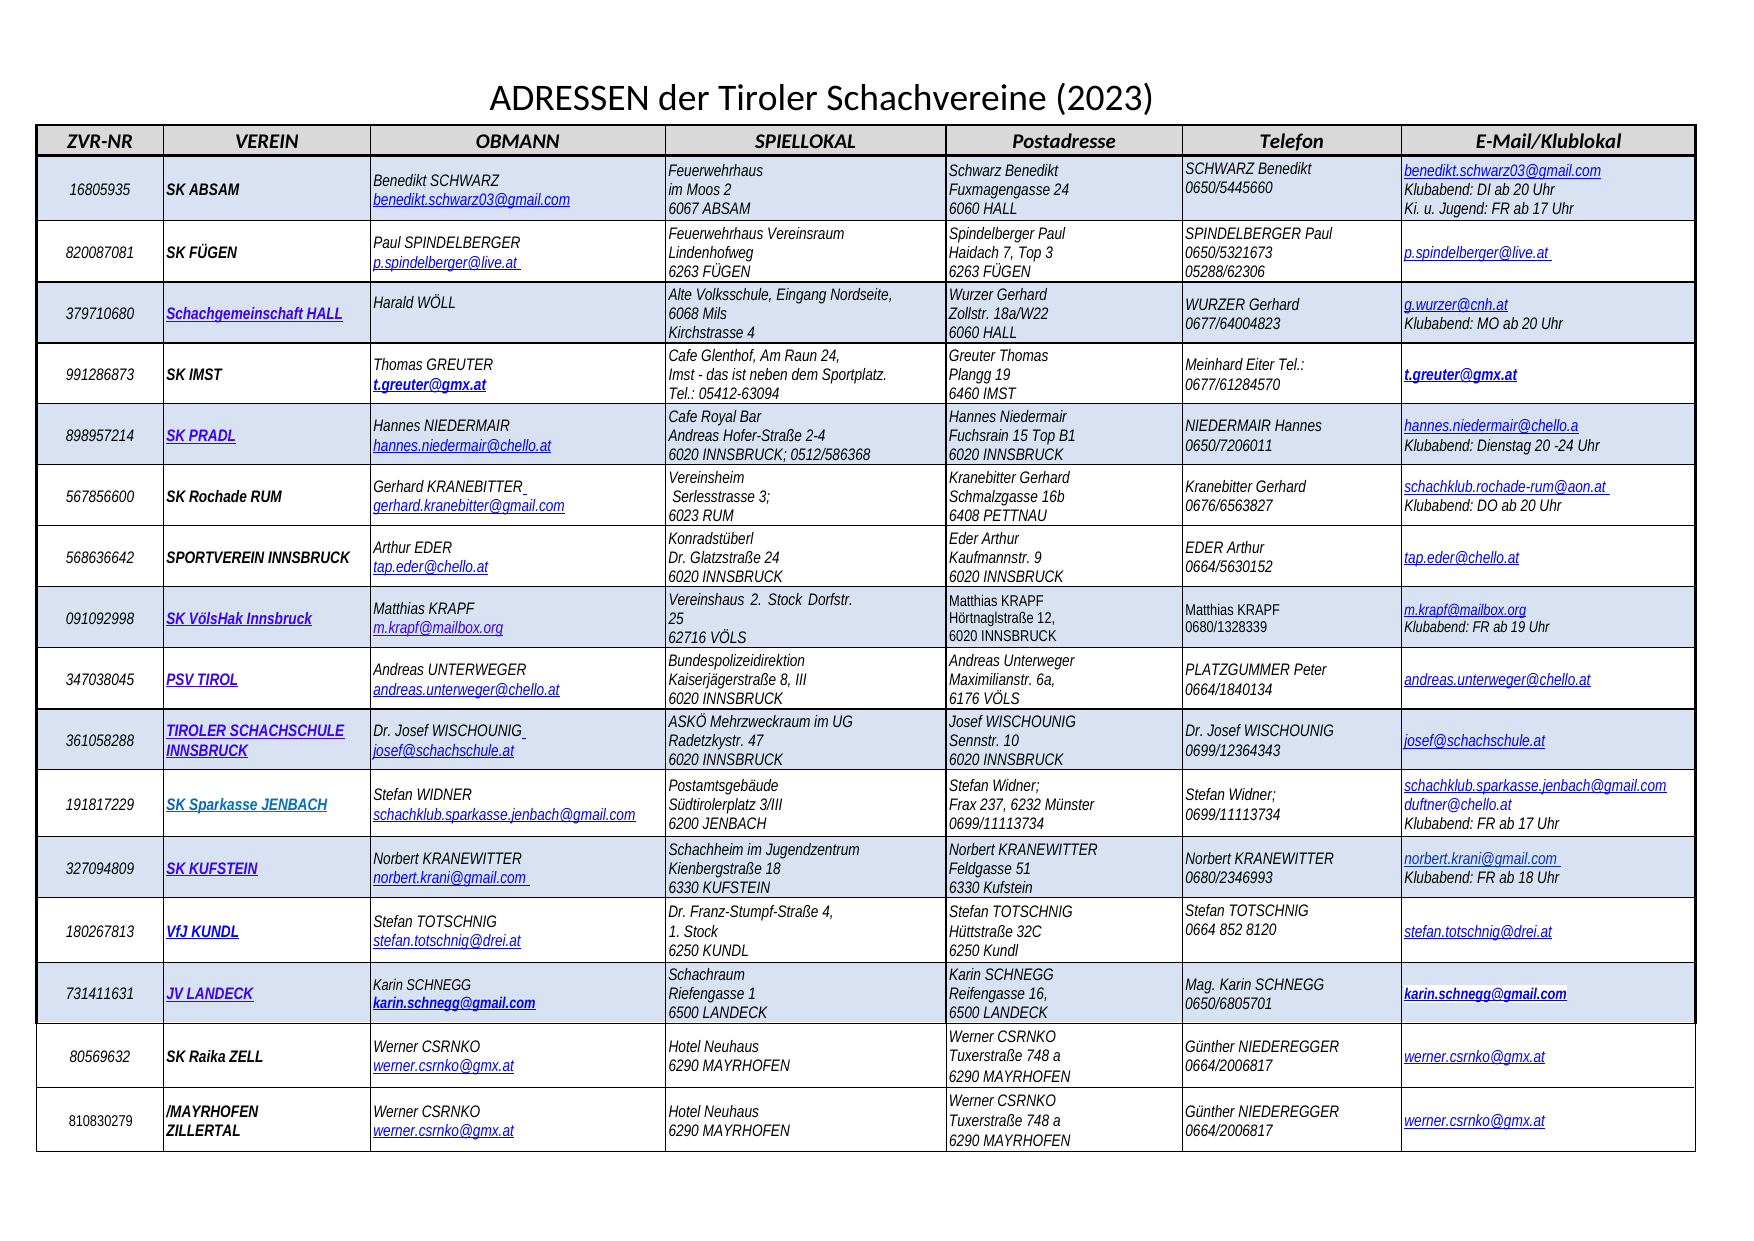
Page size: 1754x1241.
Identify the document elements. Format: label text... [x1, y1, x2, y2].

table_cell 567856600 [38, 465, 163, 525]
table_cell 347038045 [38, 648, 163, 708]
table_cell Dr. Josef WISCHOUNIG 0699/12364343 [1183, 710, 1401, 769]
table_cell VfJ KUNDL [164, 898, 370, 962]
table_cell Schachraum Riefengasse 1 6500 LANDECK [666, 963, 945, 1022]
table_cell SCHWARZ Benedikt 0650/5445660 [1183, 157, 1401, 220]
table_cell karin.schnegg@gmail.com [1402, 963, 1694, 1022]
table_header SPIELLOKAL [666, 126, 945, 154]
table_cell Konradstüberl Dr. Glatzstraße 24 6020 INNSBRUCK [666, 526, 945, 586]
table_cell Kranebitter Gerhard Schmalzgasse 16b 6408 PETTNAU [947, 465, 1182, 525]
table_cell Mag. Karin SCHNEGG 0650/6805701 [1183, 963, 1401, 1022]
table_cell 191817229 [38, 770, 163, 836]
table_cell Karin SCHNEGG Reifengasse 16, 6500 LANDECK [947, 963, 1182, 1022]
table_cell Thomas GREUTER t.greuter@gmx.at [371, 344, 665, 403]
table_cell werner.csrnko@gmx.at [1402, 1024, 1695, 1087]
table_cell Norbert KRANEWITTER norbert.krani@gmail.com [371, 837, 665, 897]
table_cell Benedikt SCHWARZ benedikt.schwarz03@gmail.com [371, 157, 665, 220]
table_cell Stefan TOTSCHNIG 0664 852 8120 [1183, 898, 1401, 962]
table_cell 80569632 [37, 1024, 163, 1087]
table_header Telefon [1183, 126, 1401, 154]
table_cell TIROLER SCHACHSCHULE INNSBRUCK [164, 710, 370, 769]
table_cell SPORTVEREIN INNSBRUCK [164, 526, 370, 586]
table_cell EDER Arthur 0664/5630152 [1183, 526, 1401, 586]
table_cell t.greuter@gmx.at [1402, 344, 1694, 403]
table_cell 180267813 [38, 898, 163, 962]
table_cell SK Sparkasse JENBACH [164, 770, 370, 836]
table_cell josef@schachschule.at [1402, 710, 1694, 769]
table_cell PLATZGUMMER Peter 0664/1840134 [1183, 648, 1401, 708]
table_cell 327094809 [38, 837, 163, 897]
table_cell Werner CSRNKO Tuxerstraße 748 a 6290 MAYRHOFEN [947, 1088, 1182, 1151]
text ADRESSEN der Tiroler Schachvereine (2023) [40, 74, 1604, 120]
table_cell 379710680 [38, 283, 163, 342]
table_header ZVR-NR [38, 126, 163, 154]
table_header Postadresse [947, 126, 1182, 154]
table_cell Alte Volksschule, Eingang Nordseite, 6068 Mils Kirchstrasse 4 [666, 283, 945, 342]
table_cell tap.eder@chello.at [1402, 526, 1694, 586]
table_header OBMANN [371, 126, 665, 154]
table_cell andreas.unterweger@chello.at [1402, 648, 1694, 708]
table_cell ASKÖ Mehrzweckraum im UG Radetzkystr. 47 6020 INNSBRUCK [666, 710, 945, 769]
table_cell Josef WISCHOUNIG Sennstr. 10 6020 INNSBRUCK [947, 710, 1182, 769]
table_cell Werner CSRNKO werner.csrnko@gmx.at [371, 1024, 665, 1087]
table_cell schachklub.rochade-rum@aon.at Klubabend: DO ab 20 Uhr [1402, 465, 1694, 525]
table_cell g.wurzer@cnh.at Klubabend: MO ab 20 Uhr [1402, 283, 1694, 342]
table_header VEREIN [164, 126, 370, 154]
table_cell Schachgemeinschaft HALL [164, 283, 370, 342]
table_cell Stefan TOTSCHNIG stefan.totschnig@drei.at [371, 898, 665, 962]
table_cell SK ABSAM [164, 157, 370, 220]
table_cell Matthias KRAPF 0680/1328339 [1183, 587, 1401, 647]
table_cell Spindelberger Paul Haidach 7, Top 3 6263 FÜGEN [947, 221, 1182, 281]
table_cell norbert.krani@gmail.com Klubabend: FR ab 18 Uhr [1402, 837, 1694, 897]
table_cell Vereinshaus 2. Stock Dorfstr. 25 62716 VÖLS [666, 587, 945, 647]
table_cell 091092998 [38, 587, 163, 647]
table_cell Hannes NIEDERMAIR hannes.niedermair@chello.at [371, 404, 665, 464]
table_cell Andreas Unterweger Maximilianstr. 6a, 6176 VÖLS [947, 648, 1182, 708]
table_cell Feuerwehrhaus Vereinsraum Lindenhofweg 6263 FÜGEN [666, 221, 945, 281]
table_cell Stefan Widner; Frax 237, 6232 Münster 0699/11113734 [947, 770, 1182, 836]
table_cell hannes.niedermair@chello.a Klubabend: Dienstag 20 -24 Uhr [1402, 404, 1694, 464]
table_cell Gerhard KRANEBITTER gerhard.kranebitter@gmail.com [371, 465, 665, 525]
table_cell Andreas UNTERWEGER andreas.unterweger@chello.at [371, 648, 665, 708]
table_cell Arthur EDER tap.eder@chello.at [371, 526, 665, 586]
table_cell Bundespolizeidirektion Kaiserjägerstraße 8, III 6020 INNSBRUCK [666, 648, 945, 708]
table_cell Harald WÖLL [371, 283, 665, 342]
table_cell SK Raika ZELL [164, 1024, 370, 1087]
table_cell 898957214 [38, 404, 163, 464]
table_cell SK VölsHak Innsbruck [164, 587, 370, 647]
table_cell 731411631 [38, 963, 163, 1022]
table_cell werner.csrnko@gmx.at [1402, 1087, 1695, 1151]
table_cell Matthias KRAPF Hörtnaglstraße 12, 6020 INNSBRUCK [947, 587, 1182, 647]
table_cell Hotel Neuhaus 6290 MAYRHOFEN [666, 1088, 946, 1151]
table_cell Cafe Royal Bar Andreas Hofer-Straße 2-4 6020 INNSBRUCK; 0512/586368 [666, 404, 945, 464]
table_cell 16805935 [38, 157, 163, 220]
table_cell Norbert KRANEWITTER 0680/2346993 [1183, 837, 1401, 897]
table_cell Greuter Thomas Plangg 19 6460 IMST [947, 344, 1182, 403]
table_cell 568636642 [38, 526, 163, 586]
table_cell Dr. Franz-Stumpf-Straße 4, 1. Stock 6250 KUNDL [666, 898, 945, 962]
table_cell 361058288 [38, 710, 163, 769]
table_cell SK FÜGEN [164, 221, 370, 281]
table_cell Günther NIEDEREGGER 0664/2006817 [1183, 1024, 1401, 1087]
table_cell Matthias KRAPF m.krapf@mailbox.org [371, 587, 665, 647]
table_cell 991286873 [38, 344, 163, 403]
table_cell Werner CSRNKO Tuxerstraße 748 a 6290 MAYRHOFEN [947, 1024, 1182, 1087]
table_cell Stefan Widner; 0699/11113734 [1183, 770, 1401, 836]
table_cell Paul SPINDELBERGER p.spindelberger@live.at [371, 221, 665, 281]
table_cell Stefan WIDNER schachklub.sparkasse.jenbach@gmail.com [371, 770, 665, 836]
table_cell Feuerwehrhaus im Moos 2 6067 ABSAM [666, 157, 945, 220]
table_cell 810830279 [37, 1088, 163, 1151]
table_cell Eder Arthur Kaufmannstr. 9 6020 INNSBRUCK [947, 526, 1182, 586]
table_cell Meinhard Eiter Tel.: 0677/61284570 [1183, 344, 1401, 403]
table_cell Norbert KRANEWITTER Feldgasse 51 6330 Kufstein [947, 837, 1182, 897]
table_cell Karin SCHNEGG karin.schnegg@gmail.com [371, 963, 665, 1022]
table_cell Kranebitter Gerhard 0676/6563827 [1183, 465, 1401, 525]
table_cell Werner CSRNKO werner.csrnko@gmx.at [371, 1088, 665, 1151]
table_cell NIEDERMAIR Hannes 0650/7206011 [1183, 404, 1401, 464]
table_cell p.spindelberger@live.at [1402, 221, 1694, 281]
table_cell 820087081 [38, 221, 163, 281]
table_cell Schwarz Benedikt Fuxmagengasse 24 6060 HALL [947, 157, 1182, 220]
table_cell Stefan TOTSCHNIG Hüttstraße 32C 6250 Kundl [947, 898, 1182, 962]
table_cell Dr. Josef WISCHOUNIG josef@schachschule.at [371, 710, 665, 769]
table_cell SK PRADL [164, 404, 370, 464]
table_cell Cafe Glenthof, Am Raun 24, Imst - das ist neben dem Sportplatz. Tel.: 05412-63094 [666, 344, 945, 403]
table_cell Günther NIEDEREGGER 0664/2006817 [1183, 1088, 1401, 1151]
table_header E-Mail/Klublokal [1402, 126, 1694, 154]
table_cell Hotel Neuhaus 6290 MAYRHOFEN [666, 1024, 946, 1087]
table_cell Wurzer Gerhard Zollstr. 18a/W22 6060 HALL [947, 283, 1182, 342]
table_cell SK Rochade RUM [164, 465, 370, 525]
table_cell SK KUFSTEIN [164, 837, 370, 897]
table_cell benedikt.schwarz03@gmail.com Klubabend: DI ab 20 Uhr Ki. u. Jugend: FR ab 17 Uhr [1402, 157, 1694, 220]
table_cell Vereinsheim Serlesstrasse 3; 6023 RUM [666, 465, 945, 525]
table_cell PSV TIROL [164, 648, 370, 708]
table_cell m.krapf@mailbox.org Klubabend: FR ab 19 Uhr [1402, 587, 1694, 647]
table_cell WURZER Gerhard 0677/64004823 [1183, 283, 1401, 342]
table_cell SK IMST [164, 344, 370, 403]
table_cell schachklub.sparkasse.jenbach@gmail.com duftner@chello.at Klubabend: FR ab 17 Uhr [1402, 770, 1694, 836]
table_cell stefan.totschnig@drei.at [1402, 898, 1694, 962]
table_cell Schachheim im Jugendzentrum Kienbergstraße 18 6330 KUFSTEIN [666, 837, 945, 897]
table_cell SPINDELBERGER Paul 0650/5321673 05288/62306 [1183, 221, 1401, 281]
table_cell Postamtsgebäude Südtirolerplatz 3/III 6200 JENBACH [666, 770, 945, 836]
table_cell JV LANDECK [164, 963, 370, 1022]
table_cell /MAYRHOFEN ZILLERTAL [164, 1088, 370, 1151]
table_cell Hannes Niedermair Fuchsrain 15 Top B1 6020 INNSBRUCK [947, 404, 1182, 464]
